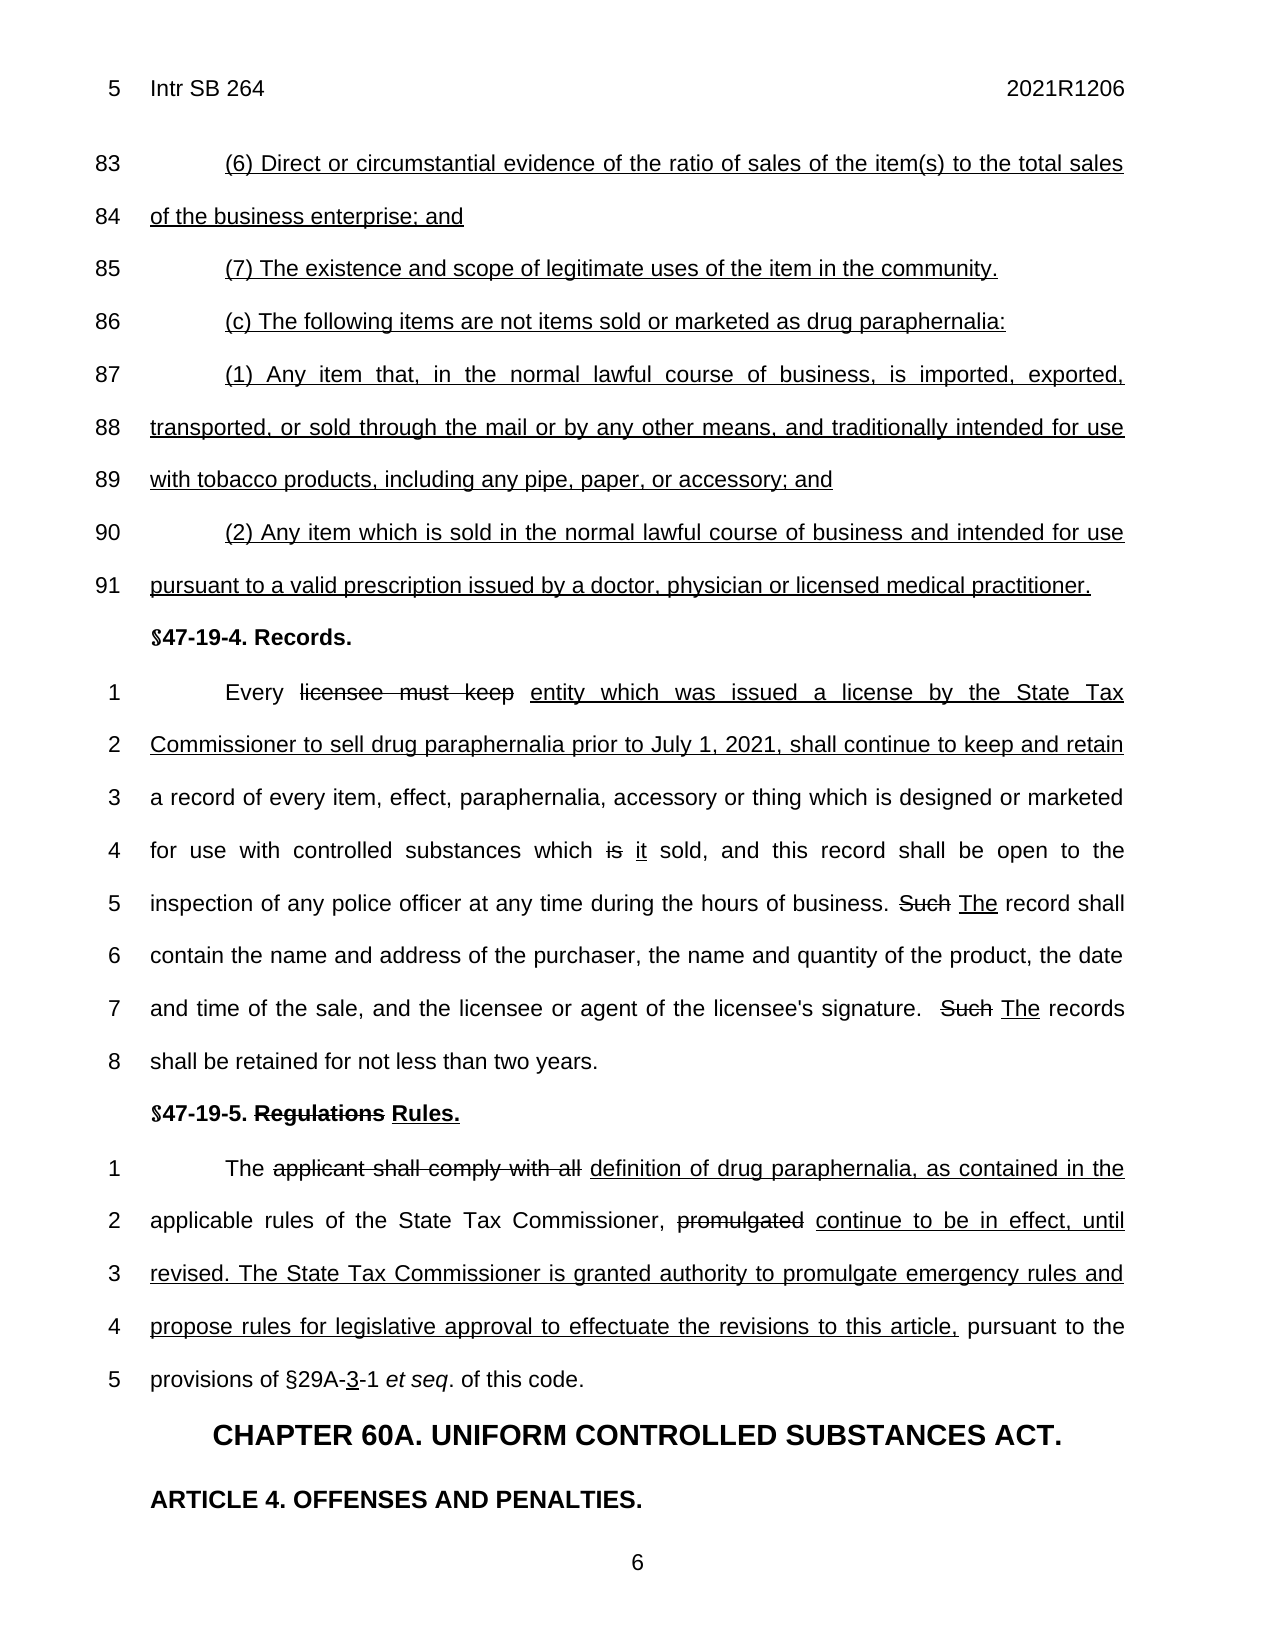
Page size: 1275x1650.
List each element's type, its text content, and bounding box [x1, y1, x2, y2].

text (c) The following items are not items sold or marketed as drug paraphernalia: [150, 308, 1125, 334]
subtitle §47-19-5. Regulations Rules. [150, 1100, 1125, 1128]
text (2) Any item which is sold in the normal lawful course of business and intended for use pursuant to a valid prescription issued by a doctor, physician or licensed medical practitioner. [150, 519, 1125, 598]
text (1) Any item that, in the normal lawful course of business, is imported, exported, transported, or sold through the mail or by any other means, and traditionally intended for use with tobacco products, including any pipe, paper, or accessory; and [150, 361, 1125, 436]
subtitle ARTICLE 4. OFFENSES AND PENALTIES. [150, 1485, 1125, 1514]
text (7) The existence and scope of legitimate uses of the item in the community. [150, 255, 1125, 282]
subtitle §47-19-4. Records. [150, 624, 1125, 652]
subtitle CHAPTER 60A. UNIFORM CONTROLLED SUBSTANCES ACT. [150, 1418, 1125, 1452]
text (1) Any item that, in the normal lawful course of business, is imported, exported, transported, or sold through the mail or by any other means, and traditionally intended for use with tobacco products, including any pipe, paper, or accessory; and [150, 438, 1125, 493]
text The applicant shall comply with all definition of drug paraphernalia, as contained in the applicable rules of the State Tax Commissioner, promulgated continue to be in effect, until revised. The State Tax Commissioner is granted authority to promulgate emergency rules and propose rules for legislative approval to effectuate the revisions to this article, pursuant to the provisions of §29A-3-1 et seq. of this code. [150, 1155, 1125, 1392]
text (6) Direct or circumstantial evidence of the ratio of sales of the item(s) to the total sales of the business enterprise; and [150, 150, 1125, 229]
text Every licensee must keep entity which was issued a license by the State Tax Commissioner to sell drug paraphernalia prior to July 1, 2021, shall continue to keep and retain a record of every item, effect, paraphernalia, accessory or thing which is designed or marketed for use with controlled substances which is it sold, and this record shall be open to the inspection of any police officer at any time during the hours of business. Such The record shall contain the name and address of the purchaser, the name and quantity of the product, the date and time of the sale, and the licensee or agent of the licensee's signature. Such The records shall be retained for not less than two years. [150, 679, 1125, 1074]
